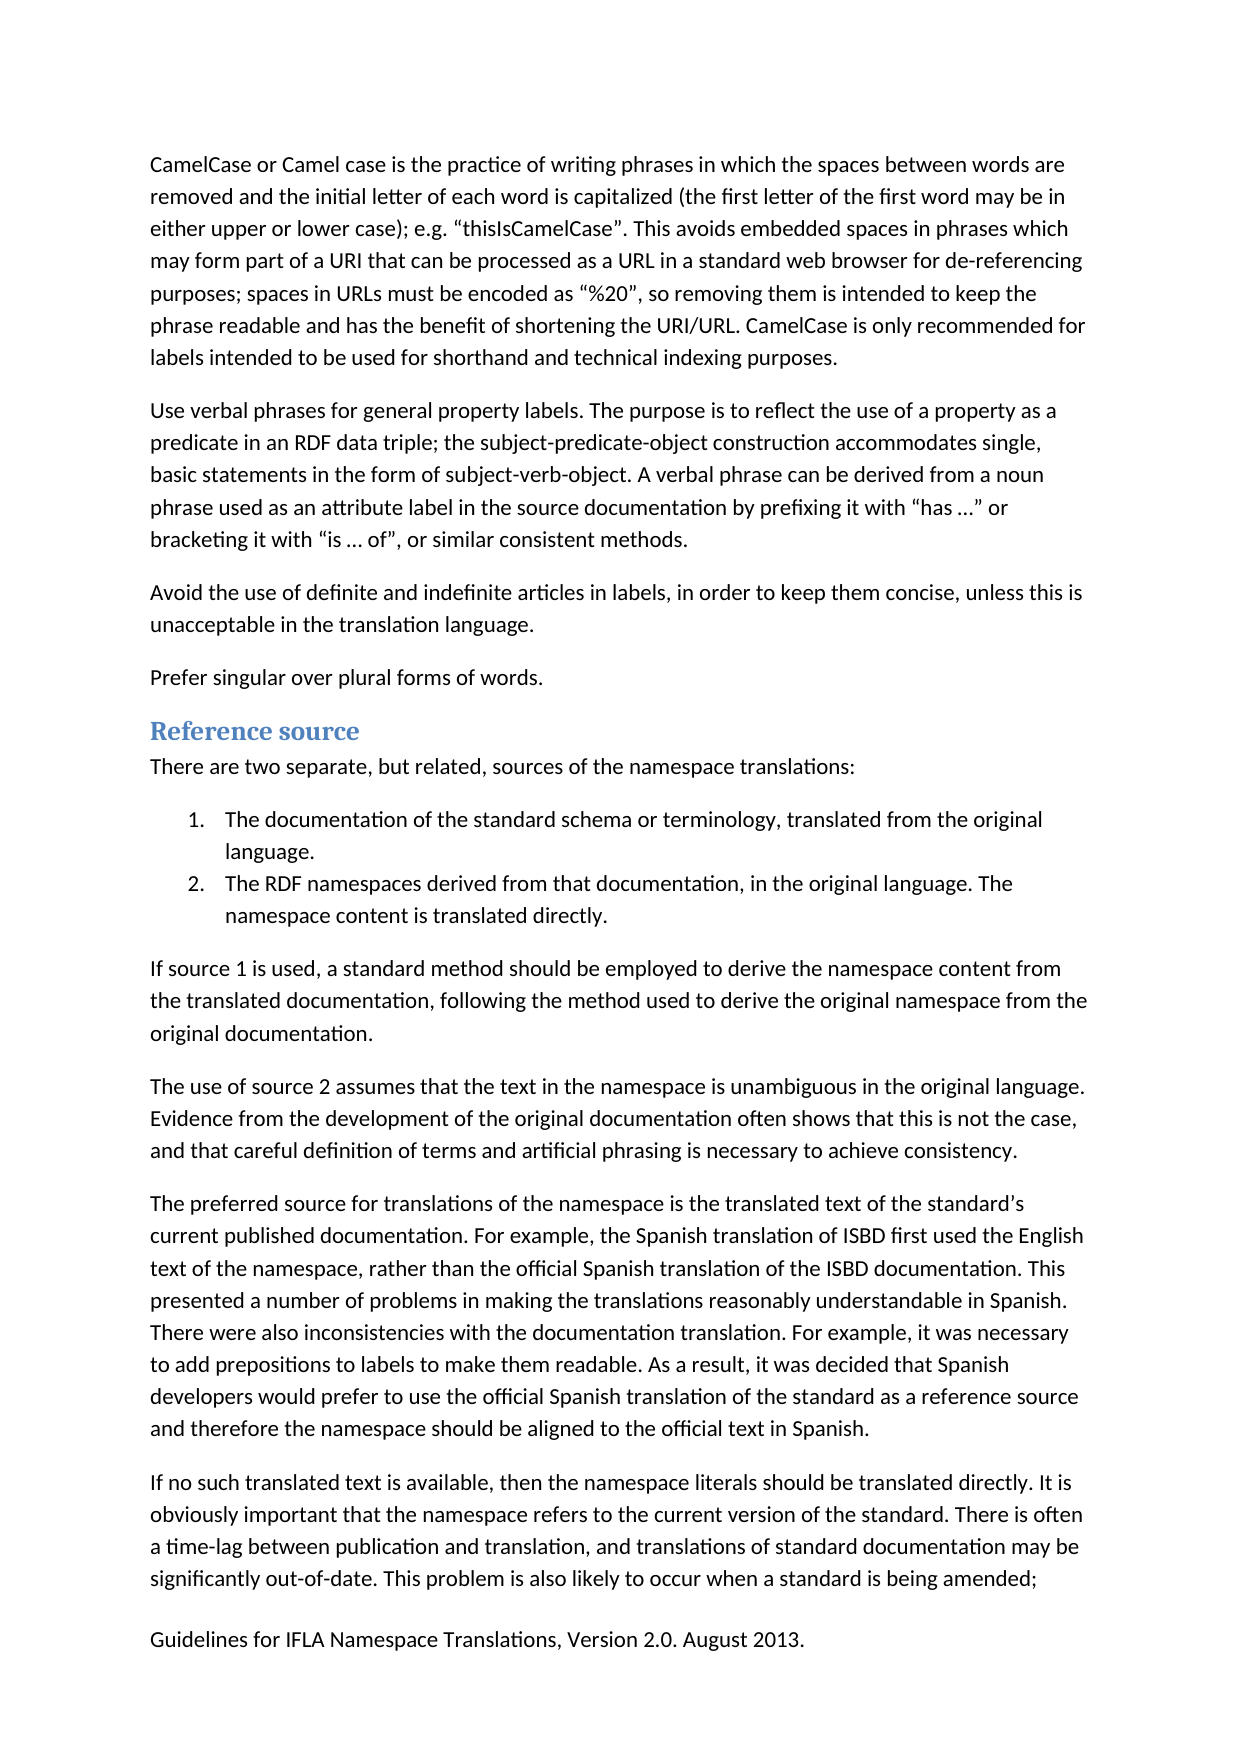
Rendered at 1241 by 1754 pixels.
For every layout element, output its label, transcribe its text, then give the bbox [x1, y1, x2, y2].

text Use verbal phrases for general property labels. The purpose is to reflect the use of a property as a predicate in an RDF data triple; the subject-predicate-object construction accommodates single, basic statements in the form of subject-verb-object. A verbal phrase can be derived from a noun phrase used as an attribute label in the source documentation by prefixing it with “has …” or bracketing it with “is … of”, or similar consistent methods. [150, 396, 1090, 553]
list The RDF namespaces derived from that documentation, in the original language. The namespace content is translated directly. [187, 869, 1090, 929]
subtitle Reference source [150, 716, 1090, 747]
text If source 1 is used, a standard method should be employed to derive the namespace content from the translated documentation, following the method used to derive the original namespace from the original documentation. [150, 954, 1090, 1047]
text Avoid the use of definite and indefinite articles in labels, in order to keep them concise, unless this is unacceptable in the translation language. [150, 578, 1090, 638]
text The use of source 2 assumes that the text in the namespace is unambiguous in the original language. Evidence from the development of the original documentation often shows that this is not the case, and that careful definition of terms and artificial phrasing is necessary to achieve consistency. [150, 1072, 1090, 1164]
text Prefer singular over plural forms of words. [150, 663, 1090, 691]
text The preferred source for translations of the namespace is the translated text of the standard’s current published documentation. For example, the Spanish translation of ISBD first used the English text of the namespace, rather than the official Spanish translation of the ISBD documentation. This presented a number of problems in making the translations reasonably understandable in Spanish. There were also inconsistencies with the documentation translation. For example, it was necessary to add prepositions to labels to make them readable. As a result, it was decided that Spanish developers would prefer to use the official Spanish translation of the standard as a reference source and therefore the namespace should be aligned to the official text in Spanish. [150, 1189, 1090, 1443]
text CamelCase or Camel case is the practice of writing phrases in which the spaces between words are removed and the initial letter of each word is capitalized (the first letter of the first word may be in either upper or lower case); e.g. “thisIsCamelCase”. This avoids embedded spaces in phrases which may form part of a URI that can be processed as a URL in a standard web browser for de-referencing purposes; spaces in URLs must be encoded as “%20”, so removing them is intended to keep the phrase readable and has the benefit of shortening the URI/URL. CamelCase is only recommended for labels intended to be used for shorthand and technical indexing purposes. [150, 150, 1090, 371]
text There are two separate, but related, sources of the namespace translations: [150, 752, 1090, 780]
list The documentation of the standard schema or terminology, translated from the original language. [187, 805, 1090, 865]
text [150, 1468, 1090, 1592]
